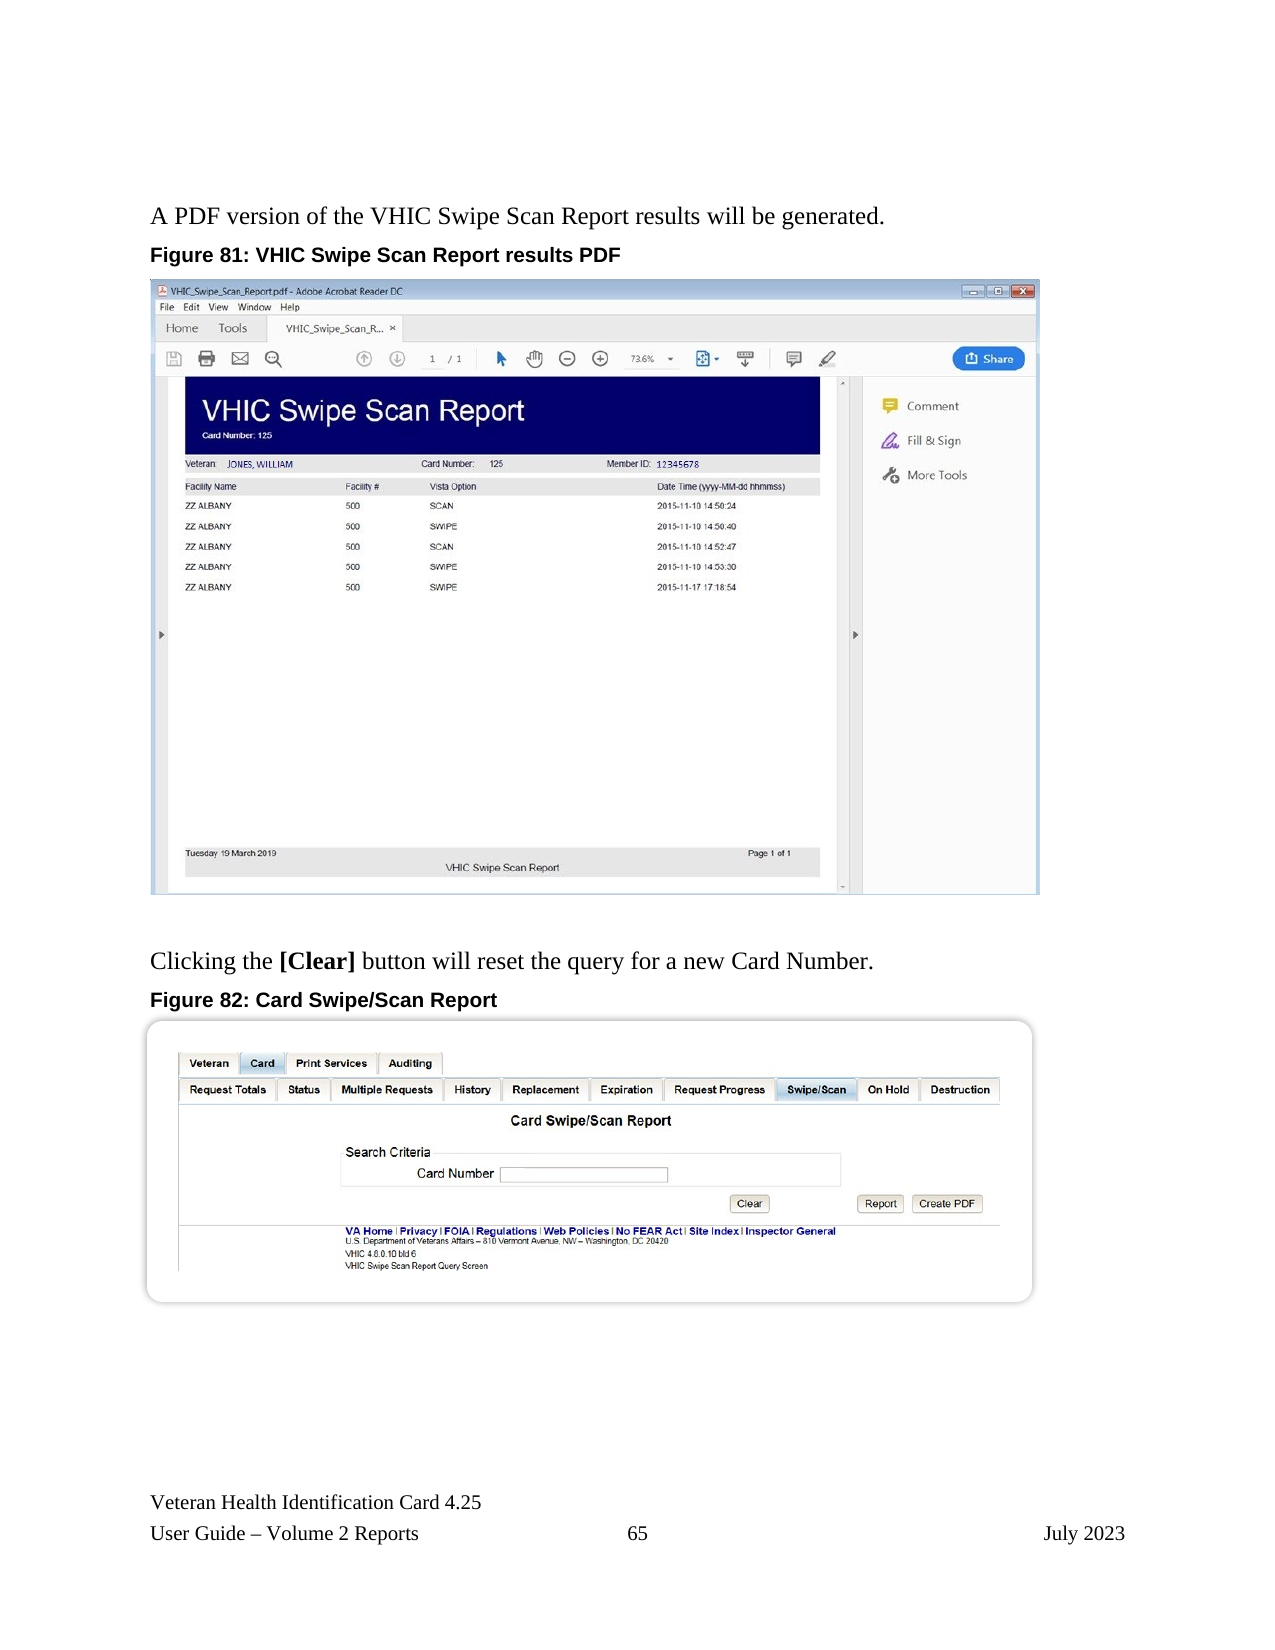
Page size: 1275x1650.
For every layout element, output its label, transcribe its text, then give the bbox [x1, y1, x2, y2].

picture [150, 279, 1040, 895]
text A PDF version of the VHIC Swipe Scan Report results will be generated. [150, 201, 1125, 230]
text Clicking the [Clear] button will reset the query for a new Card Number. [150, 946, 1125, 975]
picture [178, 1052, 1000, 1271]
